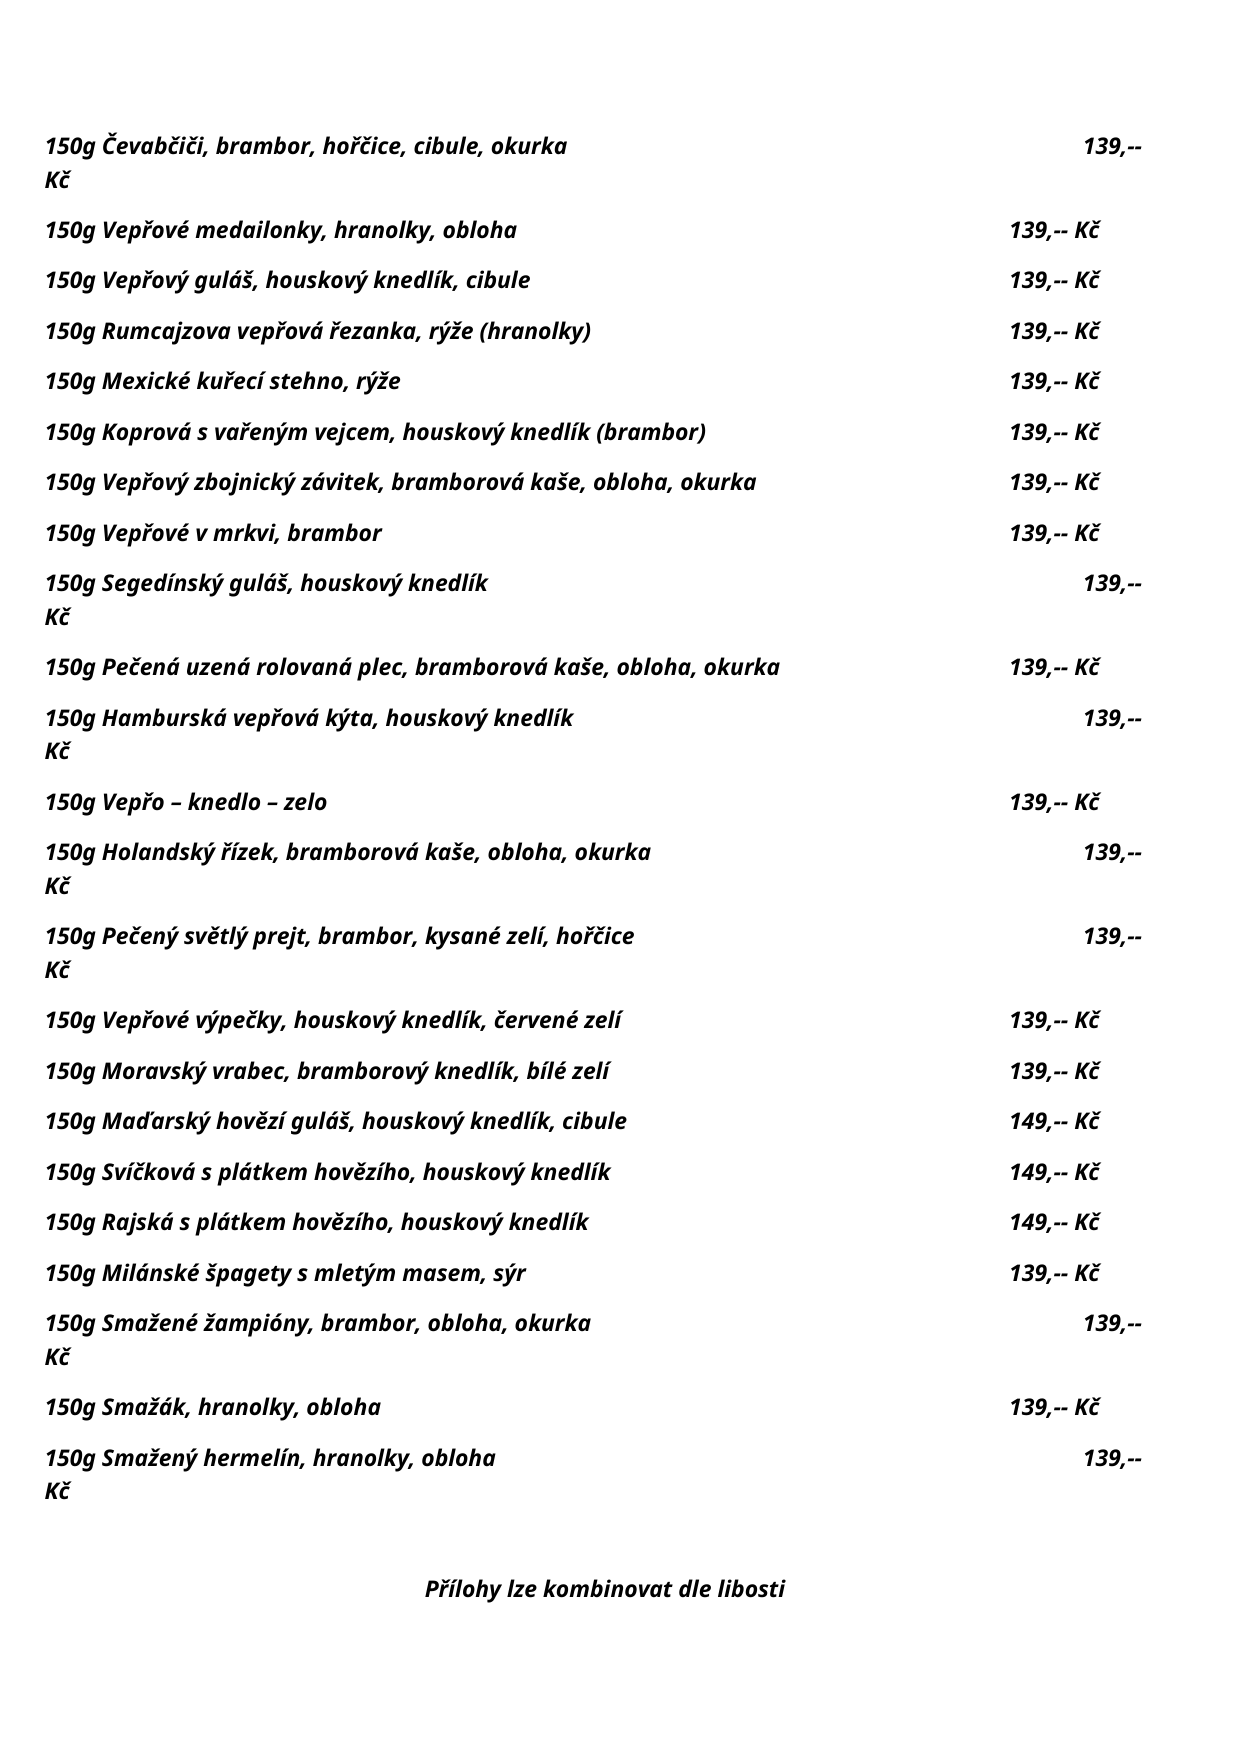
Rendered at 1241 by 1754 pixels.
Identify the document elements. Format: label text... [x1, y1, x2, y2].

text 150g Čevabčiči, brambor, hořčice, cibule, okurka 139,-- Kč [44, 130, 1165, 195]
text 150g Koprová s vařeným vejcem, houskový knedlík (brambor) 139,-- Kč [44, 416, 1165, 447]
text 150g Svíčková s plátkem hovězího, houskový knedlík 149,-- Kč [44, 1156, 1165, 1187]
text 150g Rumcajzova vepřová řezanka, rýže (hranolky) 139,-- Kč [44, 315, 1165, 346]
text 150g Vepřový guláš, houskový knedlík, cibule 139,-- Kč [44, 264, 1165, 296]
text 150g Vepřové v mrkvi, brambor 139,-- Kč [44, 517, 1165, 548]
text 150g Pečená uzená rolovaná plec, bramborová kaše, obloha, okurka 139,-- Kč [44, 651, 1165, 682]
text 150g Vepřové medailonky, hranolky, obloha 139,-- Kč [44, 214, 1165, 245]
text 150g Maďarský hovězí guláš, houskový knedlík, cibule 149,-- Kč [44, 1105, 1165, 1137]
text Přílohy lze kombinovat dle libosti [44, 1573, 1165, 1604]
text 150g Smažený hermelín, hranolky, obloha 139,-- Kč [44, 1442, 1165, 1507]
text 150g Smažák, hranolky, obloha 139,-- Kč [44, 1391, 1165, 1422]
text 150g Segedínský guláš, houskový knedlík 139,-- Kč [44, 567, 1165, 632]
text 150g Vepřový zbojnický závitek, bramborová kaše, obloha, okurka 139,-- Kč [44, 466, 1165, 497]
text 150g Vepřo – knedlo – zelo 139,-- Kč [44, 786, 1165, 817]
text 150g Vepřové výpečky, houskový knedlík, červené zelí 139,-- Kč [44, 1004, 1165, 1036]
text 150g Hamburská vepřová kýta, houskový knedlík 139,-- Kč [44, 702, 1165, 767]
text 150g Moravský vrabec, bramborový knedlík, bílé zelí 139,-- Kč [44, 1055, 1165, 1086]
text 150g Holandský řízek, bramborová kaše, obloha, okurka 139,-- Kč [44, 836, 1165, 901]
text 150g Milánské špagety s mletým masem, sýr 139,-- Kč [44, 1257, 1165, 1288]
text 150g Pečený světlý prejt, brambor, kysané zelí, hořčice 139,-- Kč [44, 920, 1165, 985]
text 150g Smažené žampióny, brambor, obloha, okurka 139,-- Kč [44, 1307, 1165, 1372]
text 150g Rajská s plátkem hovězího, houskový knedlík 149,-- Kč [44, 1206, 1165, 1237]
text 150g Mexické kuřecí stehno, rýže 139,-- Kč [44, 365, 1165, 397]
